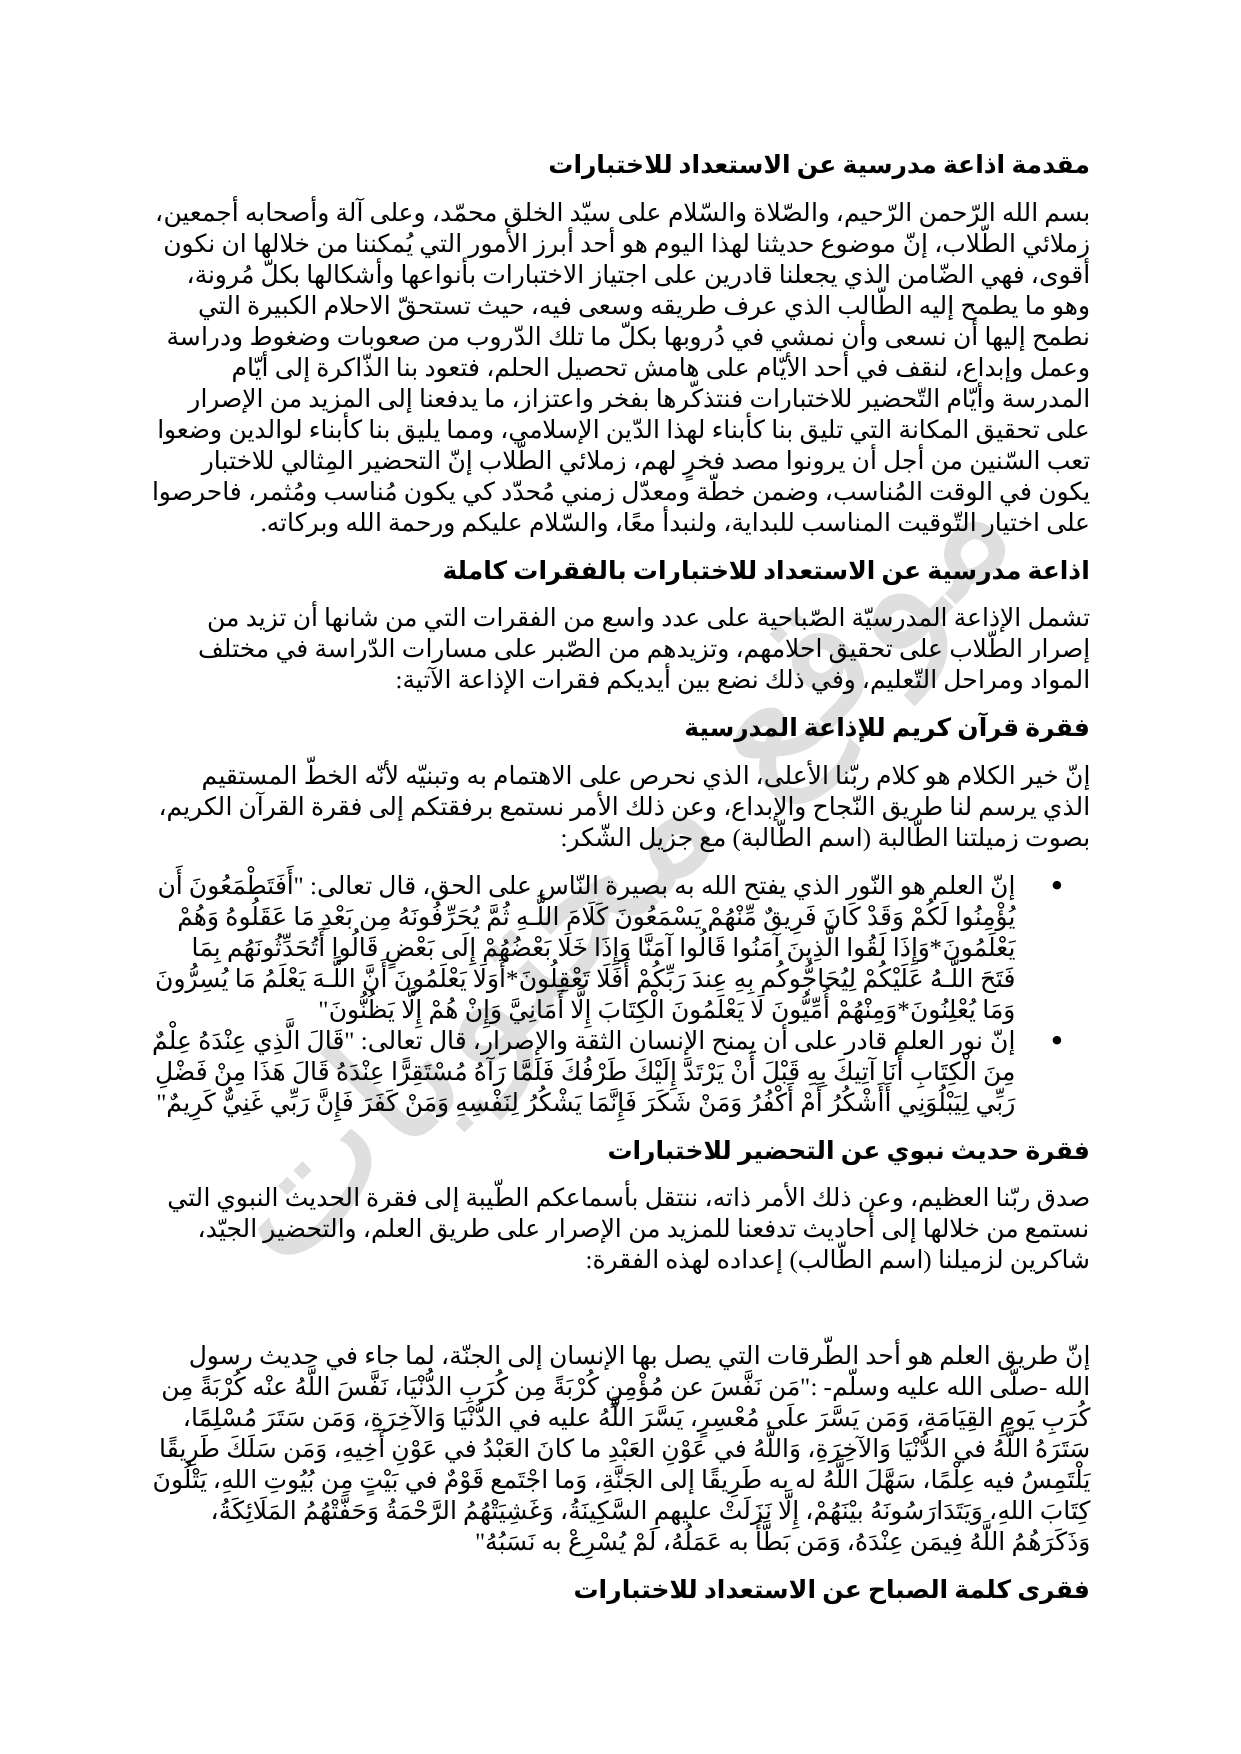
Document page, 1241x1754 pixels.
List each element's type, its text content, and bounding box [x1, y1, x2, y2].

text فقرة قرآن كريم للإذاعة المدرسية [150, 713, 1090, 742]
list إنّ نور العلم قادر على أن يمنح الإنسان الثقة والإصرار، قال تعالى: "قَالَ الَّذِي عِنْدَهُ عِلْمٌ مِنَ الْكِتَابِ أَنَا آتِيكَ بِهِ قَبْلَ أَنْ يَرْتَدَّ إِلَيْكَ طَرْفُكَ فَلَمَّا رَآهُ مُسْتَقِرًّا عِنْدَهُ قَالَ هَذَا مِنْ فَضْلِ رَبِّي لِيَبْلُوَنِي أَأَشْكُرُ أَمْ أَكْفُرُ وَمَنْ شَكَرَ فَإِنَّمَا يَشْكُرُ لِنَفْسِهِ وَمَنْ كَفَرَ فَإِنَّ رَبِّي غَنِيٌّ كَرِيمٌ" [150, 1026, 1053, 1117]
text تشمل الإذاعة المدرسيّة الصّباحية على عدد واسع من الفقرات التي من شانها أن تزيد من إصرار الطّلاب على تحقيق احلامهم، وتزيدهم من الصّبر على مسارات الدّراسة في مختلف المواد ومراحل التّعليم، وفي ذلك نضع بين أيديكم فقرات الإذاعة الآتية: [150, 603, 1090, 694]
text فقرة حديث نبوي عن التحضير للاختبارات [150, 1136, 1090, 1164]
text فقرى كلمة الصباح عن الاستعداد للاختبارات [150, 1575, 1090, 1604]
text إنّ خير الكلام هو كلام ربّنا الأعلى، الذي نحرص على الاهتمام به وتبنيّه لأنّه الخطّ المستقيم الذي يرسم لنا طريق النّجاح والإبداع، وعن ذلك الأمر نستمع برفقتكم إلى فقرة القرآن الكريم، بصوت زميلتنا الطّالبة (اسم الطّالبة) مع جزيل الشّكر: [150, 761, 1090, 852]
text صدق ربّنا العظيم، وعن ذلك الأمر ذاته، ننتقل بأسماعكم الطّيبة إلى فقرة الحديث النبوي التي نستمع من خلالها إلى أحاديث تدفعنا للمزيد من الإصرار على طريق العلم، والتحضير الجيّد، شاكرين لزميلنا (اسم الطّالب) إعداده لهذه الفقرة: [150, 1183, 1090, 1274]
text مقدمة اذاعة مدرسية عن الاستعداد للاختبارات [150, 150, 1090, 179]
text اذاعة مدرسية عن الاستعداد للاختبارات بالفقرات كاملة [150, 556, 1090, 584]
text إنّ طريق العلم هو أحد الطّرقات التي يصل بها الإنسان إلى الجنّة، لما جاء في حديث رسول الله -صلّى الله عليه وسلّم- :"مَن نَفَّسَ عن مُؤْمِنٍ كُرْبَةً مِن كُرَبِ الدُّنْيَا، نَفَّسَ اللَّهُ عنْه كُرْبَةً مِن كُرَبِ يَومِ القِيَامَةِ، وَمَن يَسَّرَ علَى مُعْسِرٍ، يَسَّرَ اللَّهُ عليه في الدُّنْيَا وَالآخِرَةِ، وَمَن سَتَرَ مُسْلِمًا، سَتَرَهُ اللَّهُ في الدُّنْيَا وَالآخِرَةِ، وَاللَّهُ في عَوْنِ العَبْدِ ما كانَ العَبْدُ في عَوْنِ أَخِيهِ، وَمَن سَلَكَ طَرِيقًا يَلْتَمِسُ فيه عِلْمًا، سَهَّلَ اللَّهُ له به طَرِيقًا إلى الجَنَّةِ، وَما اجْتَمع قَوْمٌ في بَيْتٍ مِن بُيُوتِ اللهِ، يَتْلُونَ كِتَابَ اللهِ، وَيَتَدَارَسُونَهُ بيْنَهُمْ، إِلَّا نَزَلَتْ عليهمِ السَّكِينَةُ، وَغَشِيَتْهُمُ الرَّحْمَةُ وَحَفَّتْهُمُ المَلَائِكَةُ، وَذَكَرَهُمُ اللَّهُ فِيمَن عِنْدَهُ، وَمَن بَطَّأَ به عَمَلُهُ، لَمْ يُسْرِعْ به نَسَبُهُ" [150, 1341, 1090, 1556]
text بسم الله الرّحمن الرّحيم، والصّلاة والسّلام على سيّد الخلق محمّد، وعلى آلة وأصحابه أجمعين، زملائي الطّلاب، إنّ موضوع حديثنا لهذا اليوم هو أحد أبرز الأمور التي يُمكننا من خلالها ان نكون أقوى، فهي الضّامن الذي يجعلنا قادرين على اجتياز الاختبارات بأنواعها وأشكالها بكلّ مُرونة، وهو ما يطمح إليه الطّالب الذي عرف طريقه وسعى فيه، حيث تستحقّ الاحلام الكبيرة التي نطمح إليها أن نسعى وأن نمشي في دُروبها بكلّ ما تلك الدّروب من صعوبات وضغوط ودراسة وعمل وإبداع، لنقف في أحد الأيّام على هامش تحصيل الحلم، فتعود بنا الذّاكرة إلى أيّام المدرسة وأيّام التّحضير للاختبارات فنتذكّرها بفخر واعتزاز، ما يدفعنا إلى المزيد من الإصرار على تحقيق المكانة التي تليق بنا كأبناء لهذا الدّين الإسلامي، ومما يليق بنا كأبناء لوالدين وضعوا تعب السّنين من أجل أن يرونوا مصد فخرٍ لهم، زملائي الطّلاب إنّ التحضير المِثالي للاختبار يكون في الوقت المُناسب، وضمن خطّة ومعدّل زمني مُحدّد كي يكون مُناسب ومُثمر، فاحرصوا على اختيار التّوقيت المناسب للبداية، ولنبدأ معًا، والسّلام عليكم ورحمة الله وبركاته. [150, 198, 1090, 537]
list إنّ العلم هو النّور الذي يفتح الله به بصيرة النّاس على الحق، قال تعالى: "أَفَتَطْمَعُونَ أَن يُؤْمِنُوا لَكُمْ وَقَدْ كَانَ فَرِيقٌ مِّنْهُمْ يَسْمَعُونَ كَلَامَ اللَّـهِ ثُمَّ يُحَرِّفُونَهُ مِن بَعْدِ مَا عَقَلُوهُ وَهُمْ يَعْلَمُونَ*وَإِذَا لَقُوا الَّذِينَ آمَنُوا قَالُوا آمَنَّا وَإِذَا خَلَا بَعْضُهُمْ إِلَى بَعْضٍ قَالُوا أَتُحَدِّثُونَهُم بِمَا فَتَحَ اللَّـهُ عَلَيْكُمْ لِيُحَاجُّوكُم بِهِ عِندَ رَبِّكُمْ أَفَلَا تَعْقِلُونَ*أَوَلَا يَعْلَمُونَ أَنَّ اللَّـهَ يَعْلَمُ مَا يُسِرُّونَ وَمَا يُعْلِنُونَ*وَمِنْهُمْ أُمِّيُّونَ لَا يَعْلَمُونَ الْكِتَابَ إِلَّا أَمَانِيَّ وَإِنْ هُمْ إِلَّا يَظُنُّونَ" [150, 871, 1053, 1024]
